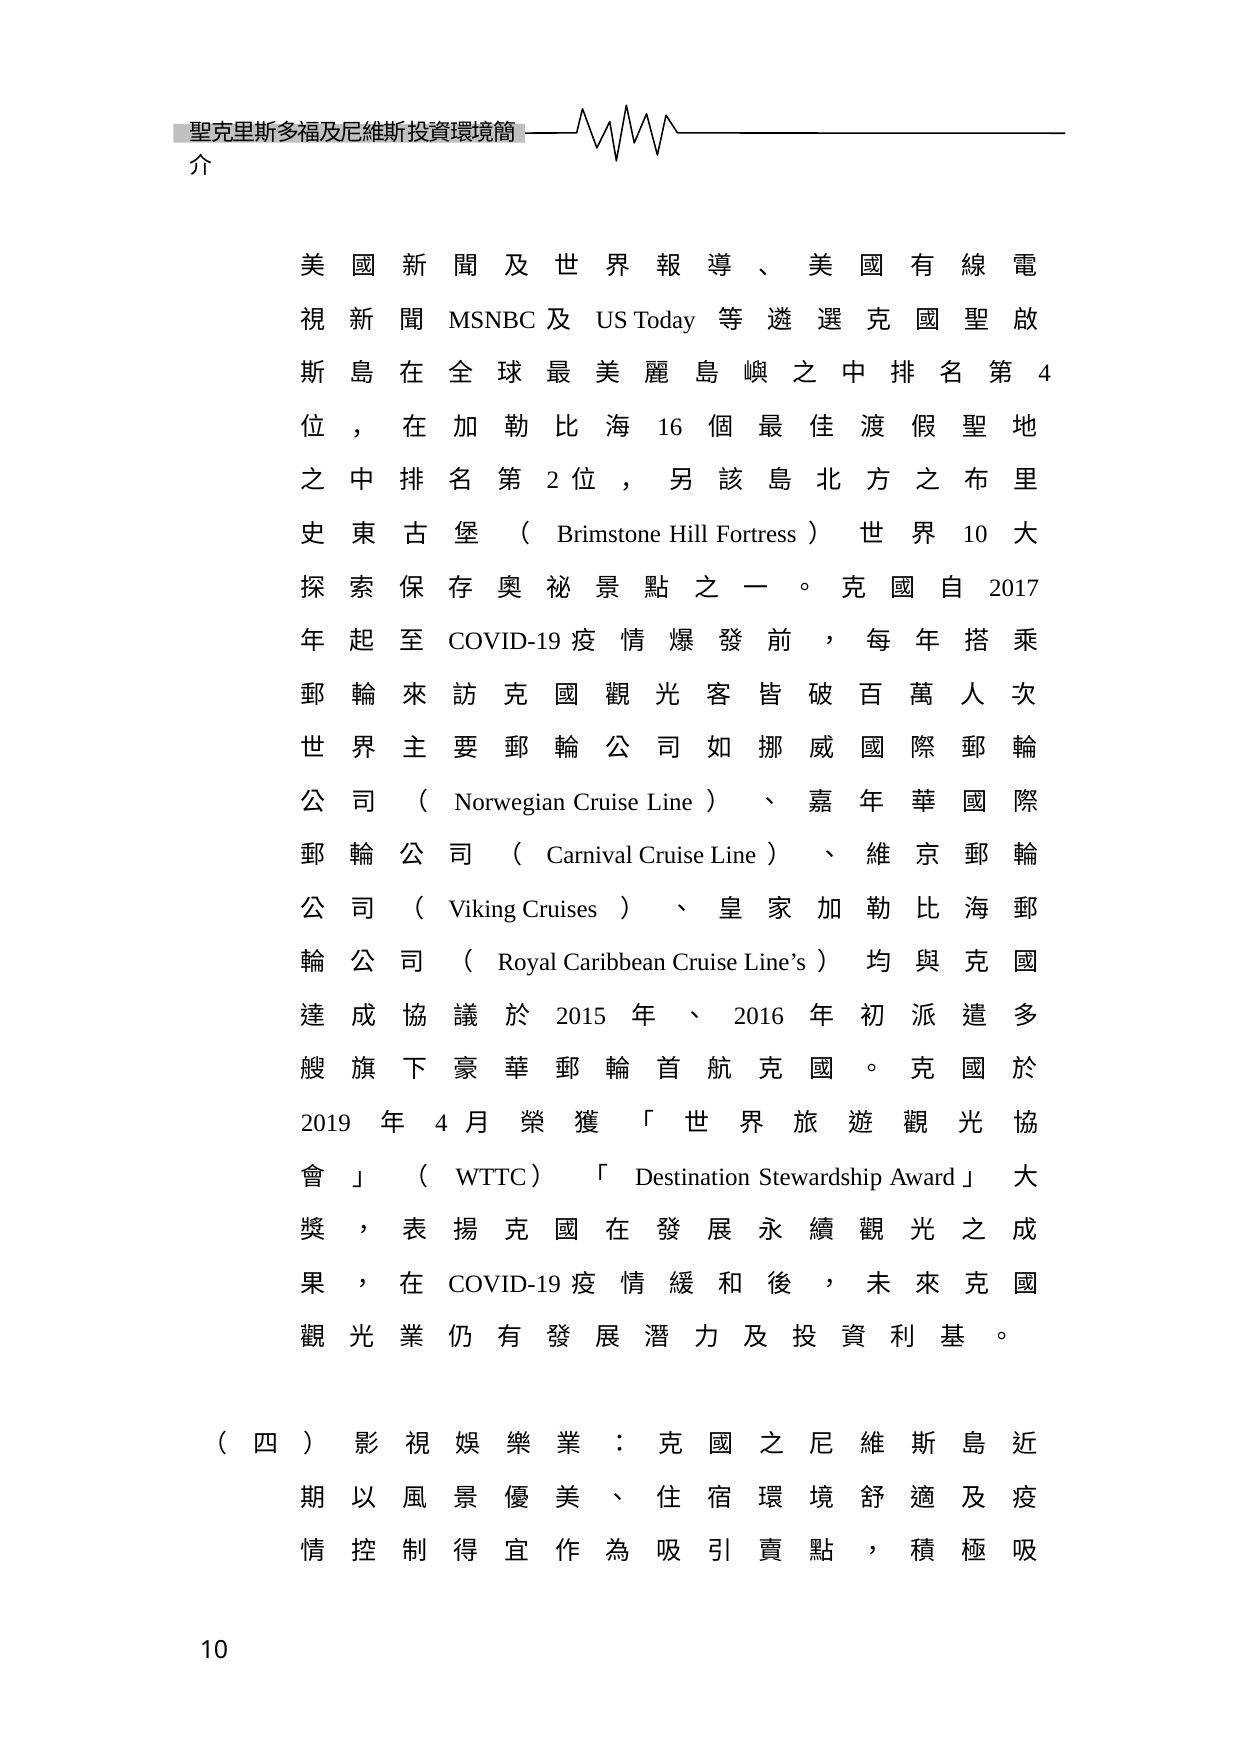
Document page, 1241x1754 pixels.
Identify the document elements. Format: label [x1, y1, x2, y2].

text [276, 237, 1063, 1362]
text [202, 1415, 1063, 1576]
